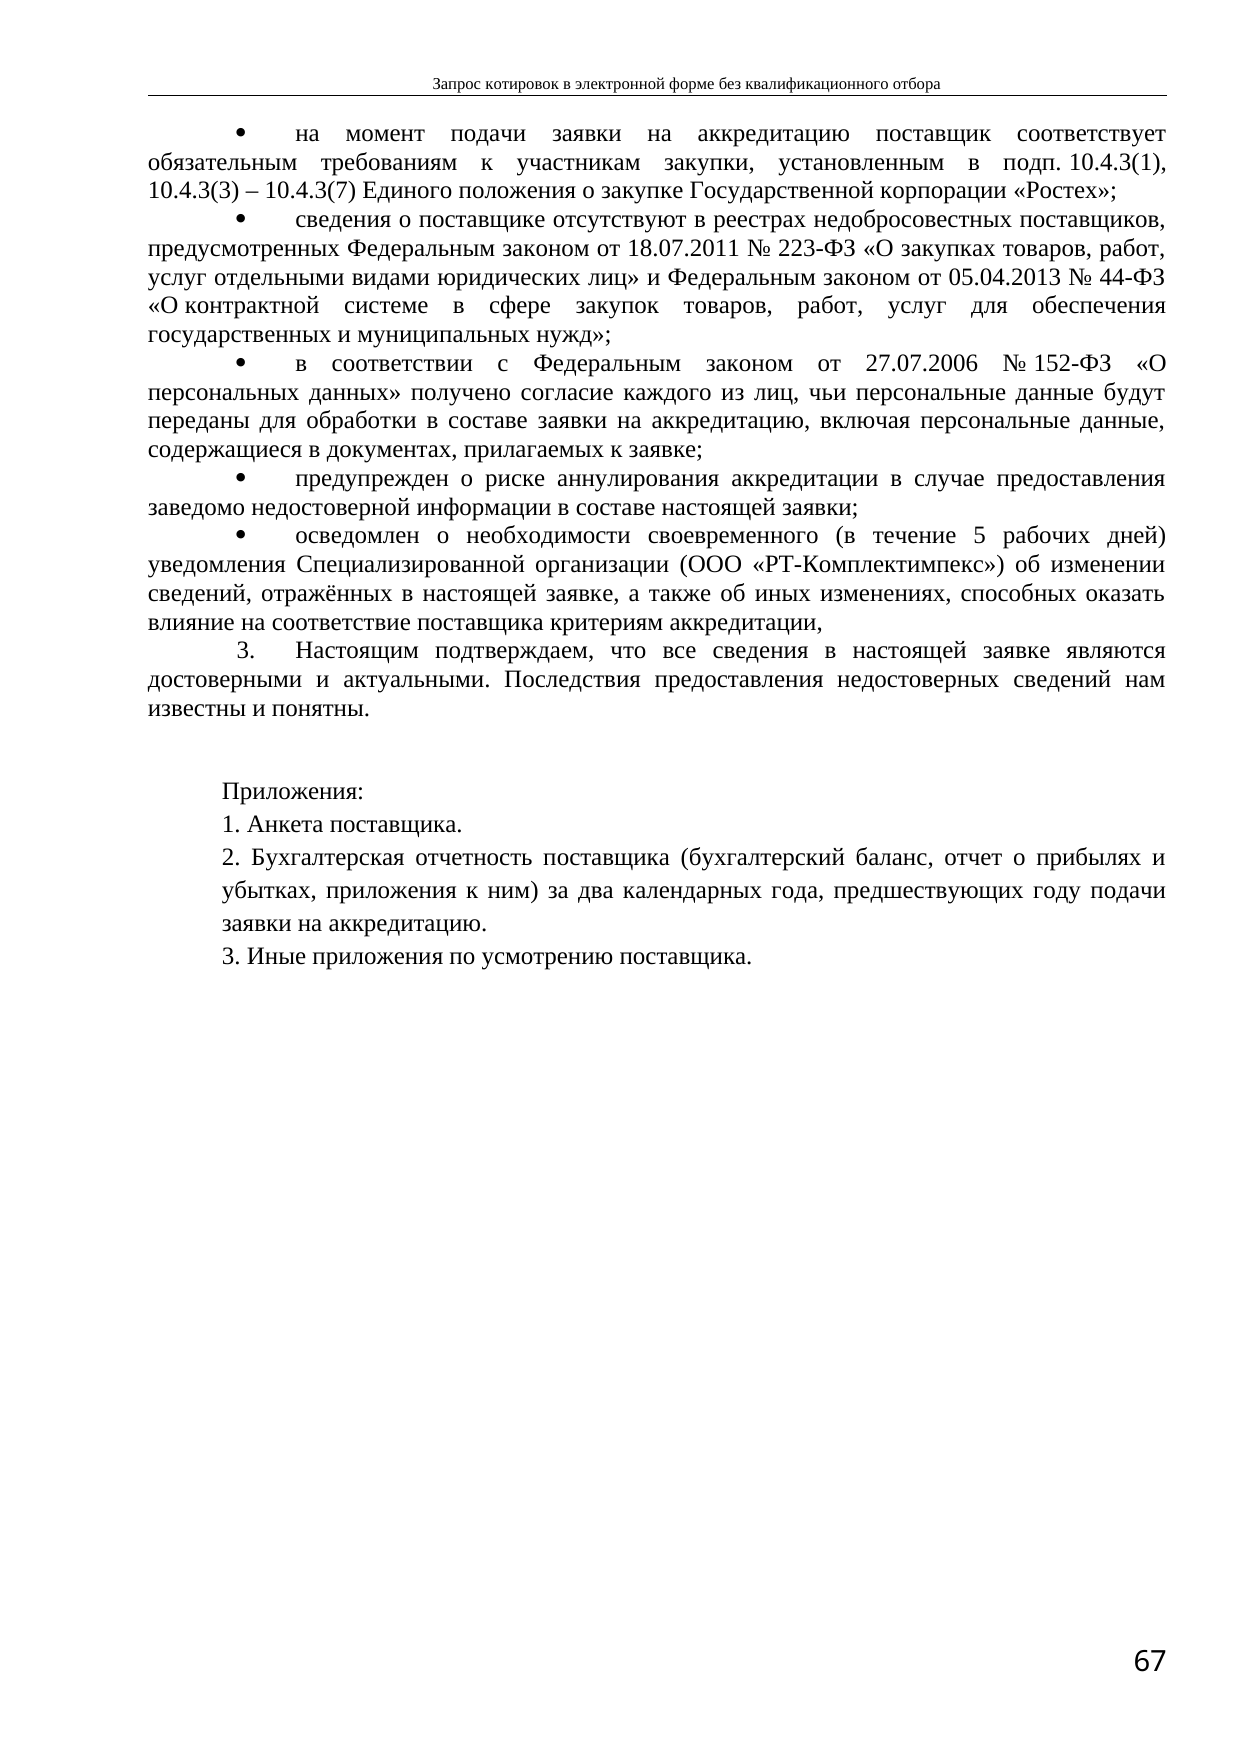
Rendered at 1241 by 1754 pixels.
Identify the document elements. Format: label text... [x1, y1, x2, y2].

text 2. Бухгалтерская отчетность поставщика (бухгалтерский баланс, отчет о прибылях и убытках, приложения к ним) за два календарных года, предшествующих году подачи заявки на аккредитацию. [222, 842, 1167, 937]
list предупрежден о риске аннулирования аккредитации в случае предоставления заведомо недостоверной информации в составе настоящей заявки; [148, 463, 1167, 521]
list Настоящим подтверждаем, что все сведения в настоящей заявке являются достоверными и актуальными. Последствия предоставления недостоверных сведений нам известны и понятны. [148, 636, 1167, 722]
list осведомлен о необходимости своевременного (в течение 5 рабочих дней) уведомления Специализированной организации (ООО «РТ-Комплектимпекс») об изменении сведений, отражённых в настоящей заявке, а также об иных изменениях, способных оказать влияние на соответствие поставщика критериям аккредитации, [148, 521, 1167, 636]
list сведения о поставщике отсутствуют в реестрах недобросовестных поставщиков, предусмотренных Федеральным законом от 18.07.2011 № 223-ФЗ «О закупках товаров, работ, услуг отдельными видами юридических лиц» и Федеральным законом от 05.04.2013 № 44-ФЗ «О контрактной системе в сфере закупок товаров, работ, услуг для обеспечения государственных и муниципальных нужд»; [148, 204, 1167, 348]
text Приложения: [222, 776, 1167, 804]
list на момент подачи заявки на аккредитацию поставщик соответствует обязательным требованиям к участникам закупки, установленным в подп. 10.4.3(1), 10.4.3(3) – 10.4.3(7) Единого положения о закупке Государственной корпорации «Ростех»; [148, 118, 1167, 204]
text 3. Иные приложения по усмотрению поставщика. [222, 941, 1167, 969]
list в соответствии с Федеральным законом от 27.07.2006 № 152-ФЗ «О персональных данных» получено согласие каждого из лиц, чьи персональные данные будут переданы для обработки в составе заявки на аккредитацию, включая персональные данные, содержащиеся в документах, прилагаемых к заявке; [148, 348, 1167, 463]
text 1. Анкета поставщика. [222, 809, 1167, 837]
